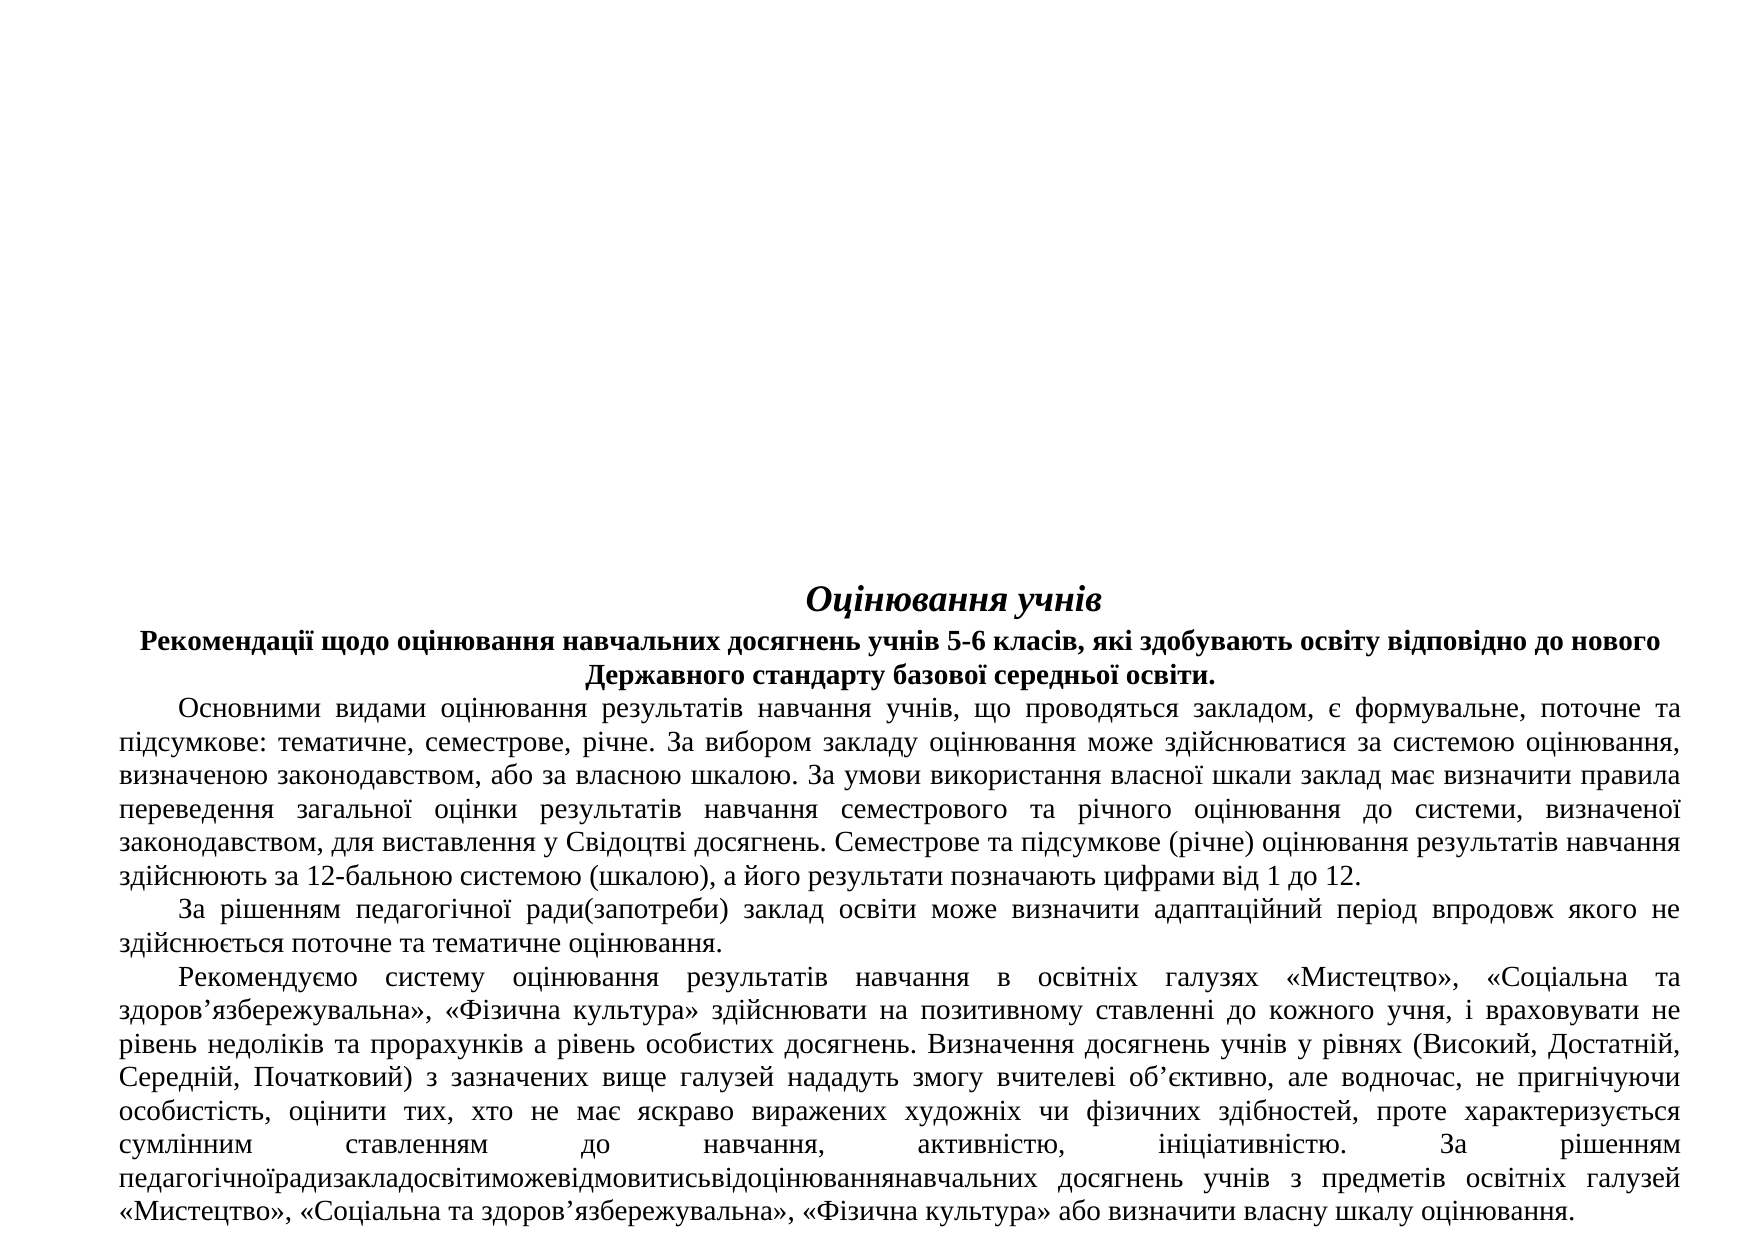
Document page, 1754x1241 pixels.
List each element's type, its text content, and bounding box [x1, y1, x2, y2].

text За рішенням педагогічної ради(запотреби) заклад освіти може визначити адаптаційний період впродовж якого не здійснюється поточне та тематичне оцінювання. [119, 892, 1682, 959]
text Рекомендуємо систему оцінювання результатів навчання в освітніх галузях «Мистецтво», «Соціальна та здоров’язбережувальна», «Фізична культура» здійснювати на позитивному ставленні до кожного учня, і враховувати не рівень недоліків та прорахунків а рівень особистих досягнень. Визначення досягнень учнів у рівнях (Високий, Достатній, Середній, Початковий) з зазначених вище галузей нададуть змогу вчителеві об’єктивно, але водночас, не пригнічуючи особистість, оцінити тих, хто не має яскраво виражених художніх чи фізичних здібностей, проте характеризується сумлінним ставленням до навчання, активністю, ініціативністю. За рішенням педагогічноїрадизакладосвітиможевідмовитисьвідоцінюваннянавчальних досягнень учнів з предметів освітніх галузей «Мистецтво», «Соціальна та здоров’язбережувальна», «Фізична культура» або визначити власну шкалу оцінювання. [119, 959, 1682, 1227]
text Рекомендації щодо оцінювання навчальних досягнень учнів 5-6 класів, які здобувають освіту відповідно до нового Державного стандарту базової середньої освіти. [133, 623, 1668, 690]
list Оцінювання учнів [224, 577, 1683, 620]
text Основними видами оцінювання результатів навчання учнів, що проводяться закладом, є формувальне, поточне та підсумкове: тематичне, семестрове, річне. За вибором закладу оцінювання може здійснюватися за системою оцінювання, визначеною законодавством, або за власною шкалою. За умови використання власної шкали заклад має визначити правила переведення загальної оцінки результатів навчання семестрового та річного оцінювання до системи, визначеної законодавством, для виставлення у Свідоцтві досягнень. Семестрове та підсумкове (річне) оцінювання результатів навчання здійснюють за 12-бальною системою (шкалою), а його результати позначають цифрами від 1 до 12. [119, 690, 1682, 892]
